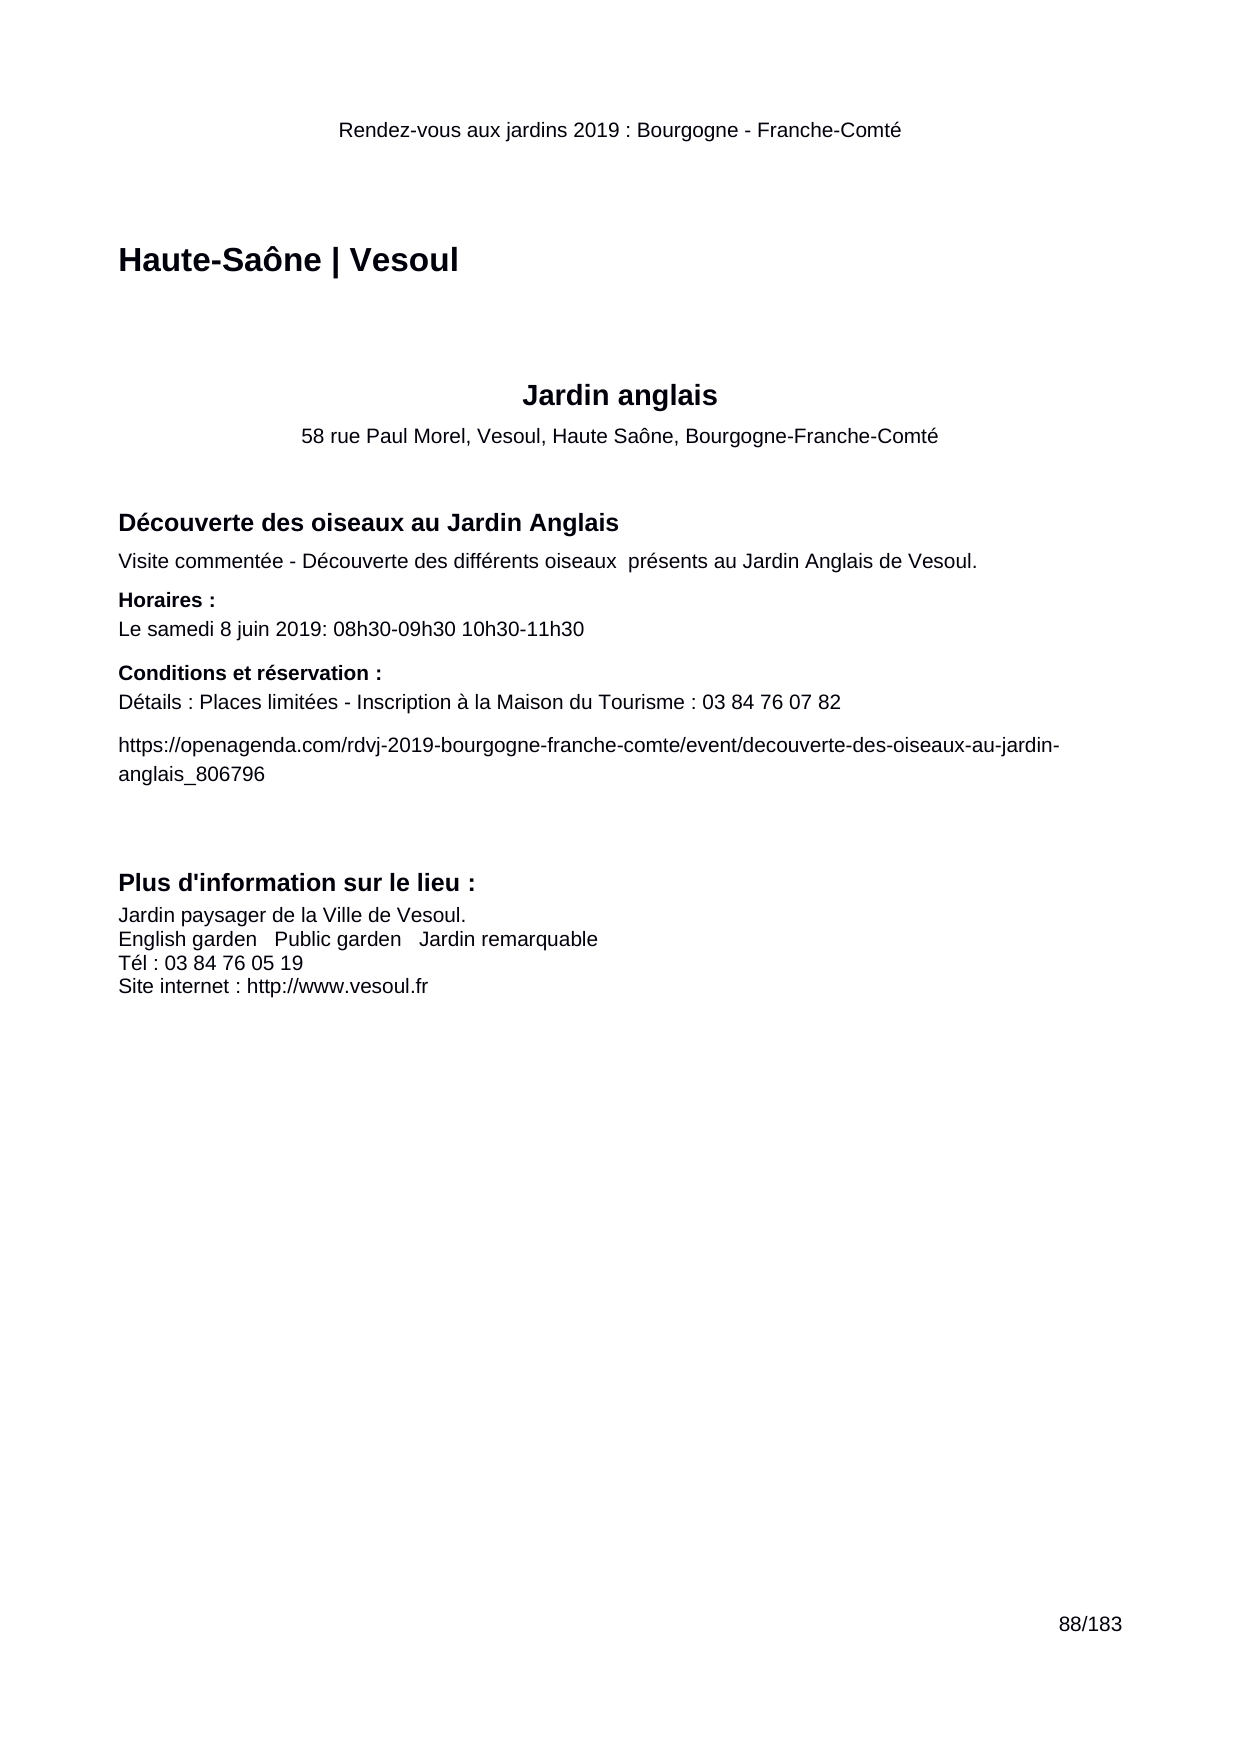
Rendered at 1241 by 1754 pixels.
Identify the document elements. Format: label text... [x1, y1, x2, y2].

text https://openagenda.com/rdvj-2019-bourgogne-franche-comte/event/decouverte-des-oiseaux-au-jardin-anglais_806796 [118, 733, 1122, 786]
subtitle Jardin anglais [118, 378, 1122, 411]
text 58 rue Paul Morel, Vesoul, Haute Saône, Bourgogne-Franche-Comté [118, 424, 1122, 448]
title Plus d'information sur le lieu : [118, 868, 1122, 897]
text English garden Public garden Jardin remarquable [118, 926, 1122, 950]
title Horaires : [118, 588, 1122, 612]
text Détails : Places limitées - Inscription à la Maison du Tourisme : 03 84 76 07 82 [118, 689, 1122, 713]
text Visite commentée - Découverte des différents oiseaux présents au Jardin Anglais de Vesoul. [118, 549, 1122, 573]
subtitle Découverte des oiseaux au Jardin Anglais [118, 508, 1122, 537]
text Le samedi 8 juin 2019: 08h30-09h30 10h30-11h30 [118, 617, 1122, 641]
subtitle Haute-Saône | Vesoul [118, 240, 1122, 279]
title Conditions et réservation : [118, 661, 1122, 685]
text Jardin paysager de la Ville de Vesoul. [118, 902, 1122, 926]
text Site internet : http://www.vesoul.fr [118, 974, 1122, 998]
text Tél : 03 84 76 05 19 [118, 950, 1122, 974]
